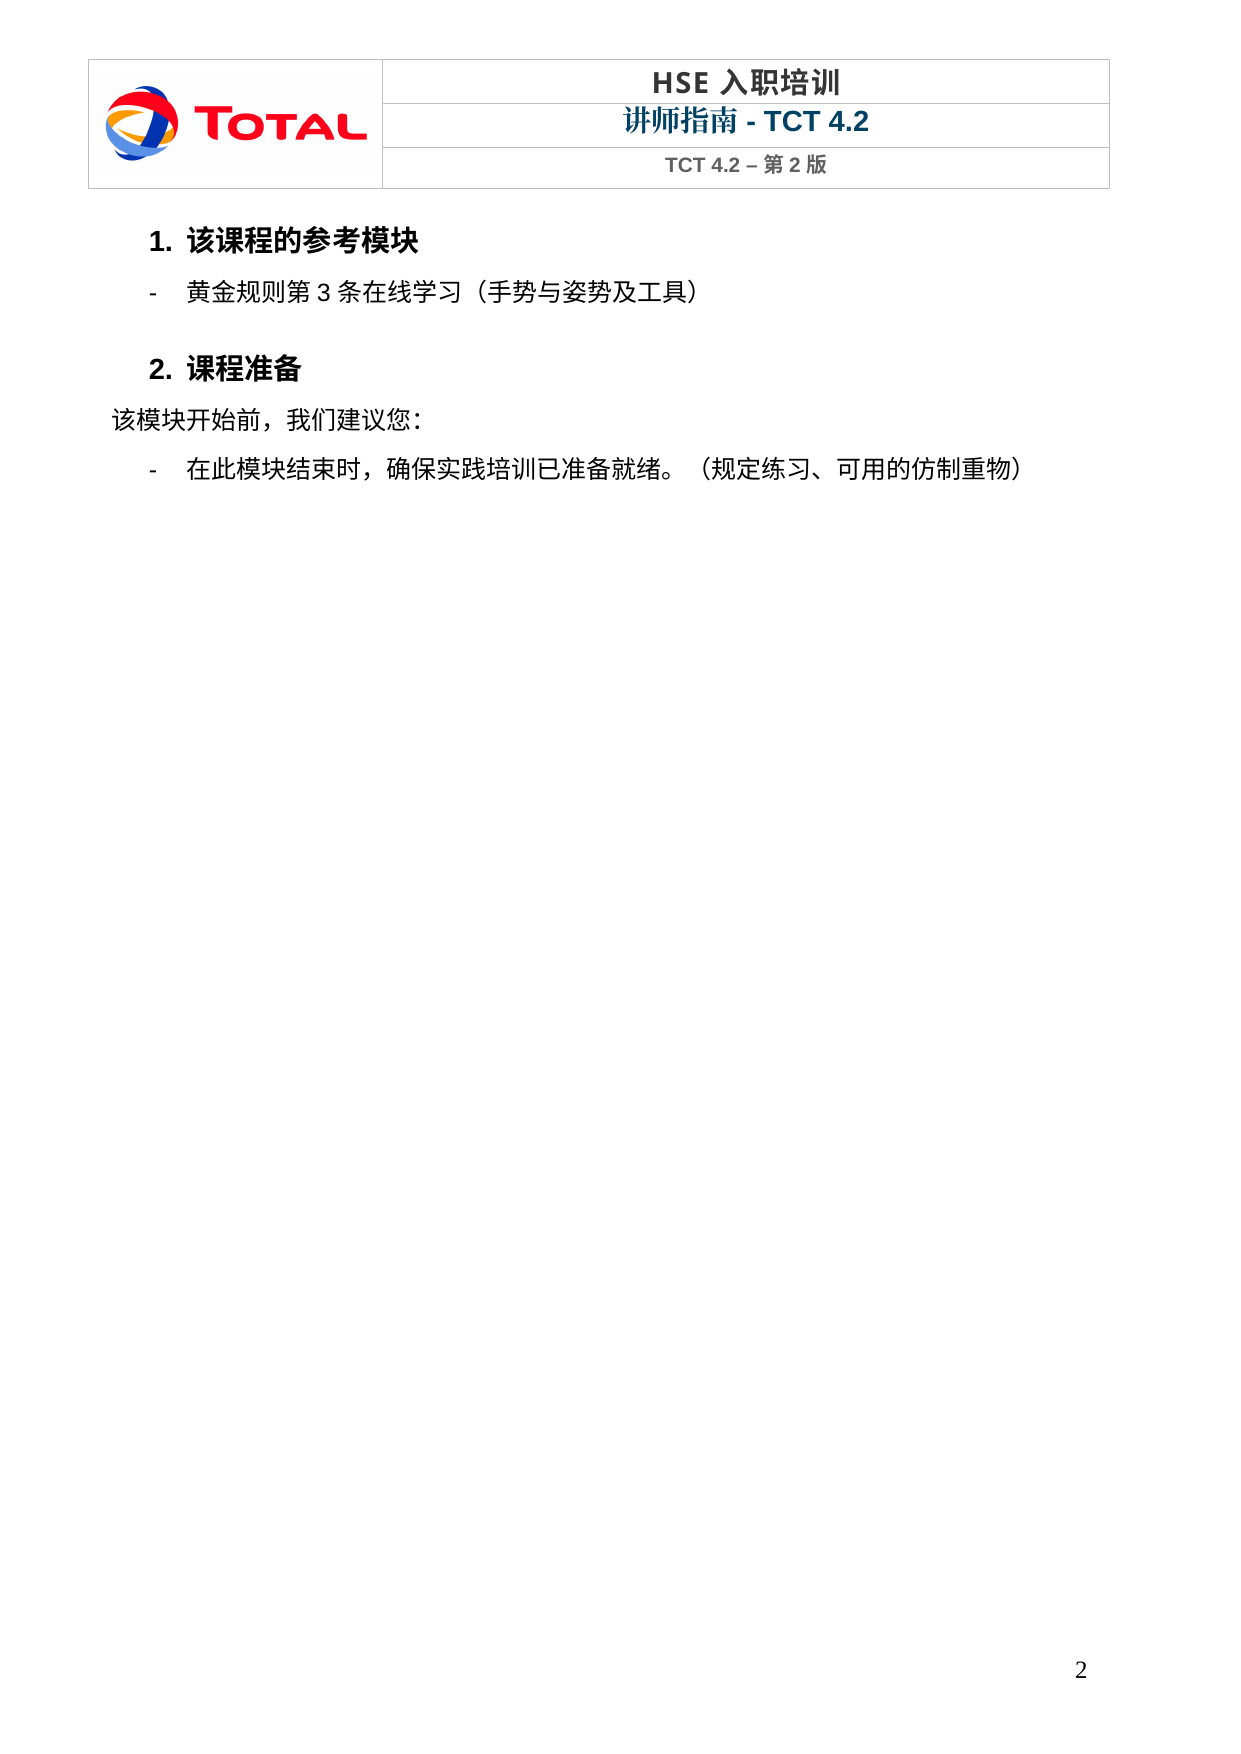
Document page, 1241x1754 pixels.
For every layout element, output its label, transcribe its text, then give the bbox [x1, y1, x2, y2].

picture [96, 77, 375, 170]
subtitle 课程准备 [148, 346, 1087, 388]
list 在此模块结束时，确保实践培训已准备就绪。（规定练习、可用的仿制重物） [148, 449, 1087, 486]
subtitle 该课程的参考模块 [148, 217, 1087, 260]
list 黄金规则第 3 条在线学习（手势与姿势及工具） [148, 272, 1087, 308]
text 该模块开始前，我们建议您： [111, 401, 1087, 437]
